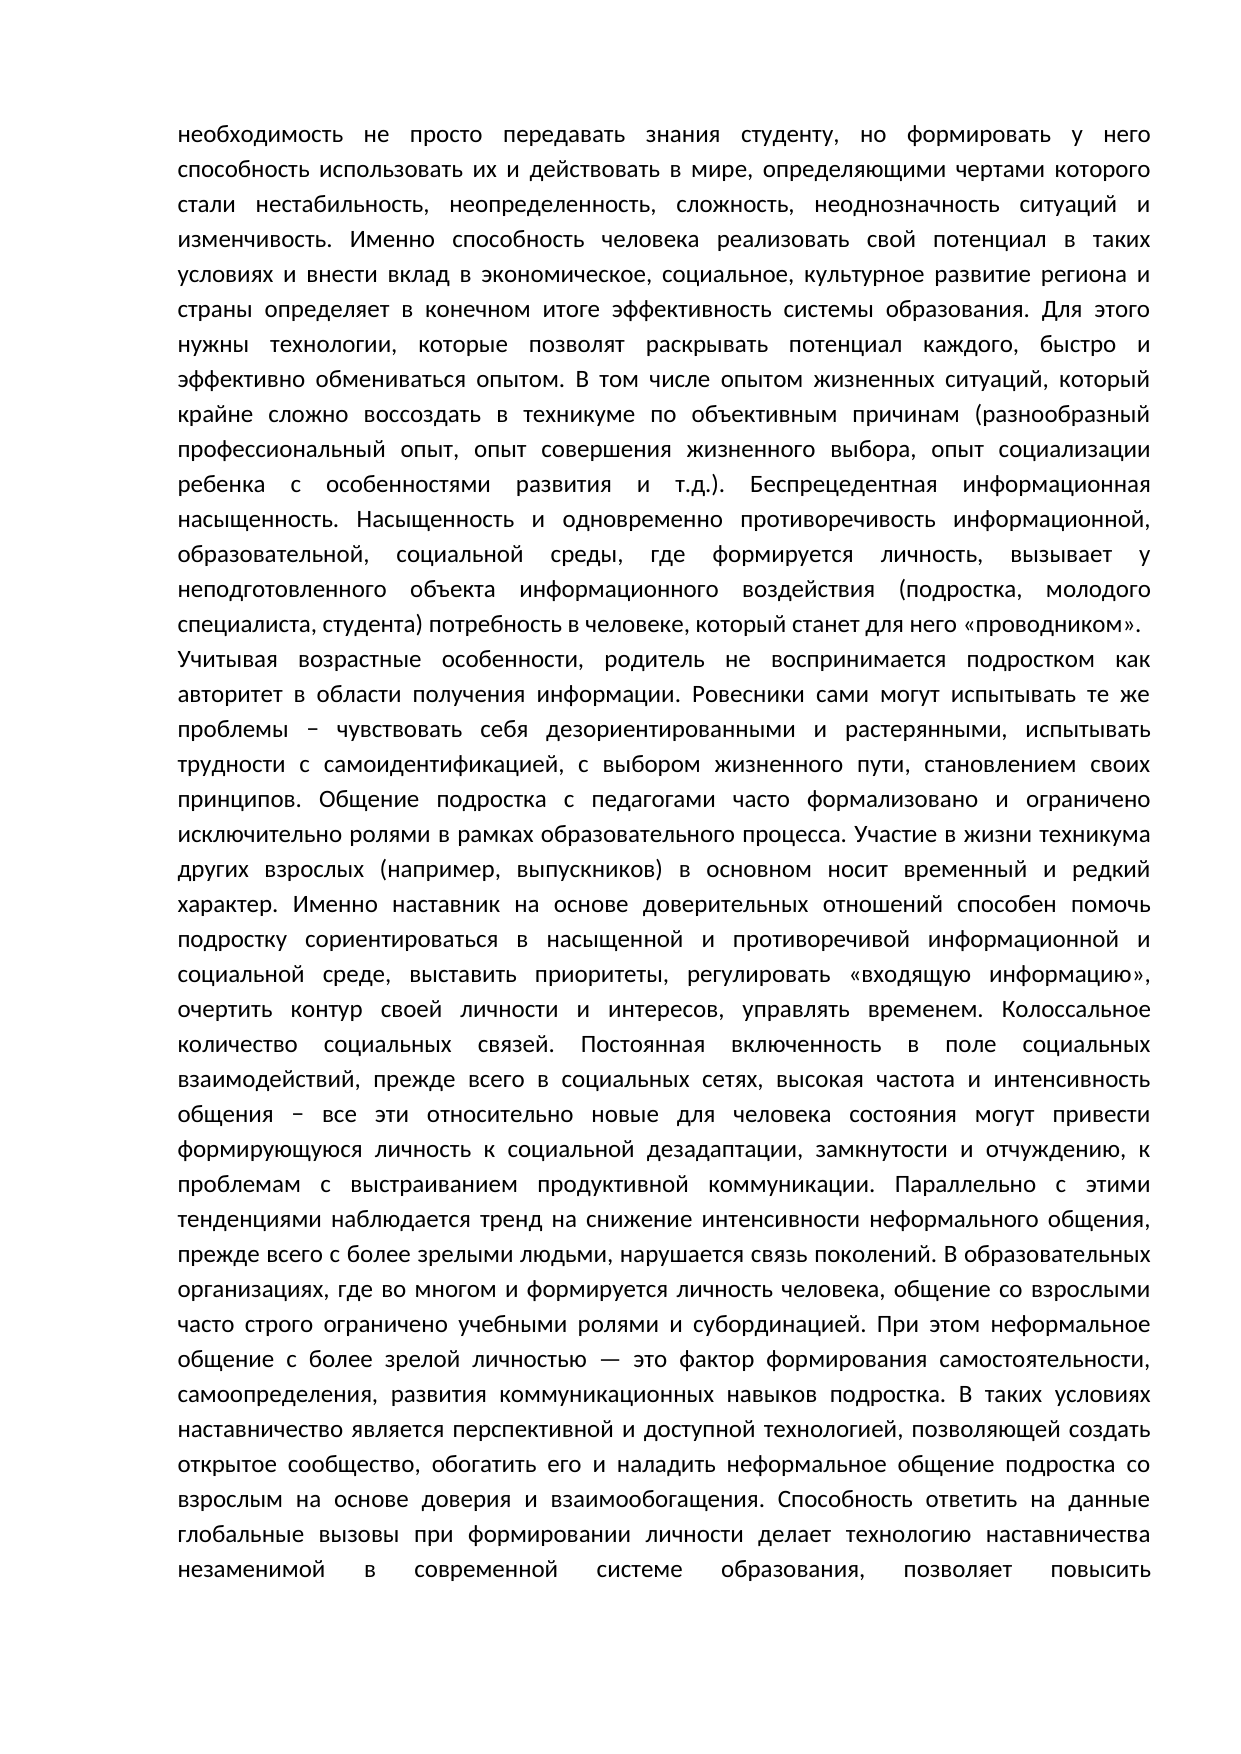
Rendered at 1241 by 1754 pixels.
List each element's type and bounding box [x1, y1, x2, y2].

text [177, 643, 1152, 1584]
text [177, 118, 1152, 639]
